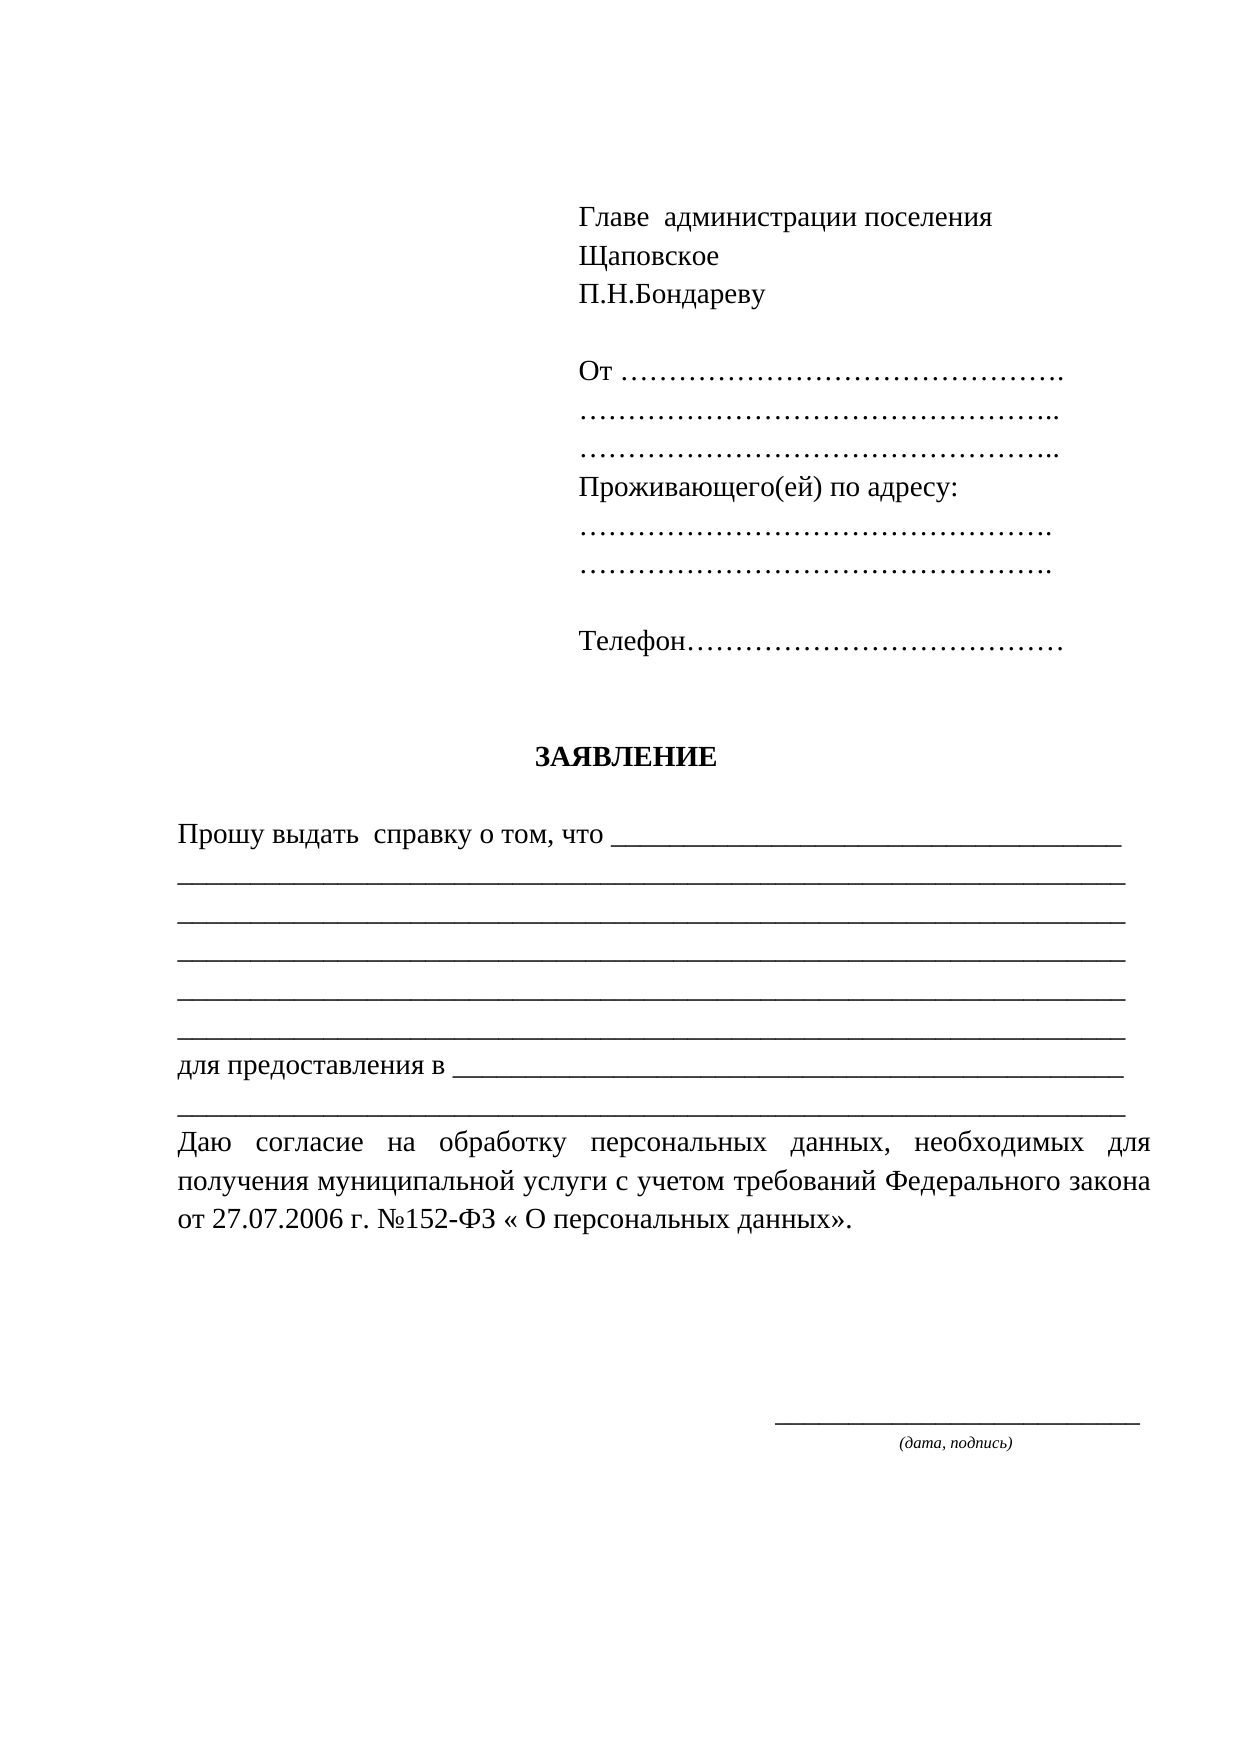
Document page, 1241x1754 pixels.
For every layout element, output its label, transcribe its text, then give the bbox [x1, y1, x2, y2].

text _________________________________________________________________ [177, 893, 1152, 927]
text _________________________ [177, 1394, 1152, 1428]
text ………………………………………….. [177, 431, 1152, 464]
text _________________________________________________________________ [177, 1009, 1152, 1042]
text _________________________________________________________________ [177, 970, 1152, 1004]
text Щаповское [177, 238, 1152, 271]
text П.Н.Бондареву [177, 276, 1152, 310]
text ………………………………………….. [177, 392, 1152, 426]
text От ………………………………………. [177, 353, 1152, 387]
text …………………………………………. [177, 546, 1152, 580]
text _________________________________________________________________ [177, 1086, 1152, 1119]
text Проживающего(ей) по адресу: [177, 469, 1152, 503]
text Главе администрации поселения [177, 199, 1152, 233]
text (дата, подпись) [177, 1433, 1152, 1452]
text Прошу выдать справку о том, что ___________________________________ [177, 816, 1152, 849]
text Телефон………………………………… [177, 623, 1152, 657]
text для предоставления в ______________________________________________ [177, 1047, 1152, 1081]
text …………………………………………. [177, 508, 1152, 541]
text _________________________________________________________________ [177, 932, 1152, 965]
text Даю согласие на обработку персональных данных, необходимых для получения муниципальной услуги с учетом требований Федерального закона от 27.07.2006 г. №152-ФЗ « О персональных данных». [177, 1124, 1152, 1235]
text _________________________________________________________________ [177, 854, 1152, 888]
text ЗАЯВЛЕНИЕ [177, 739, 1152, 772]
